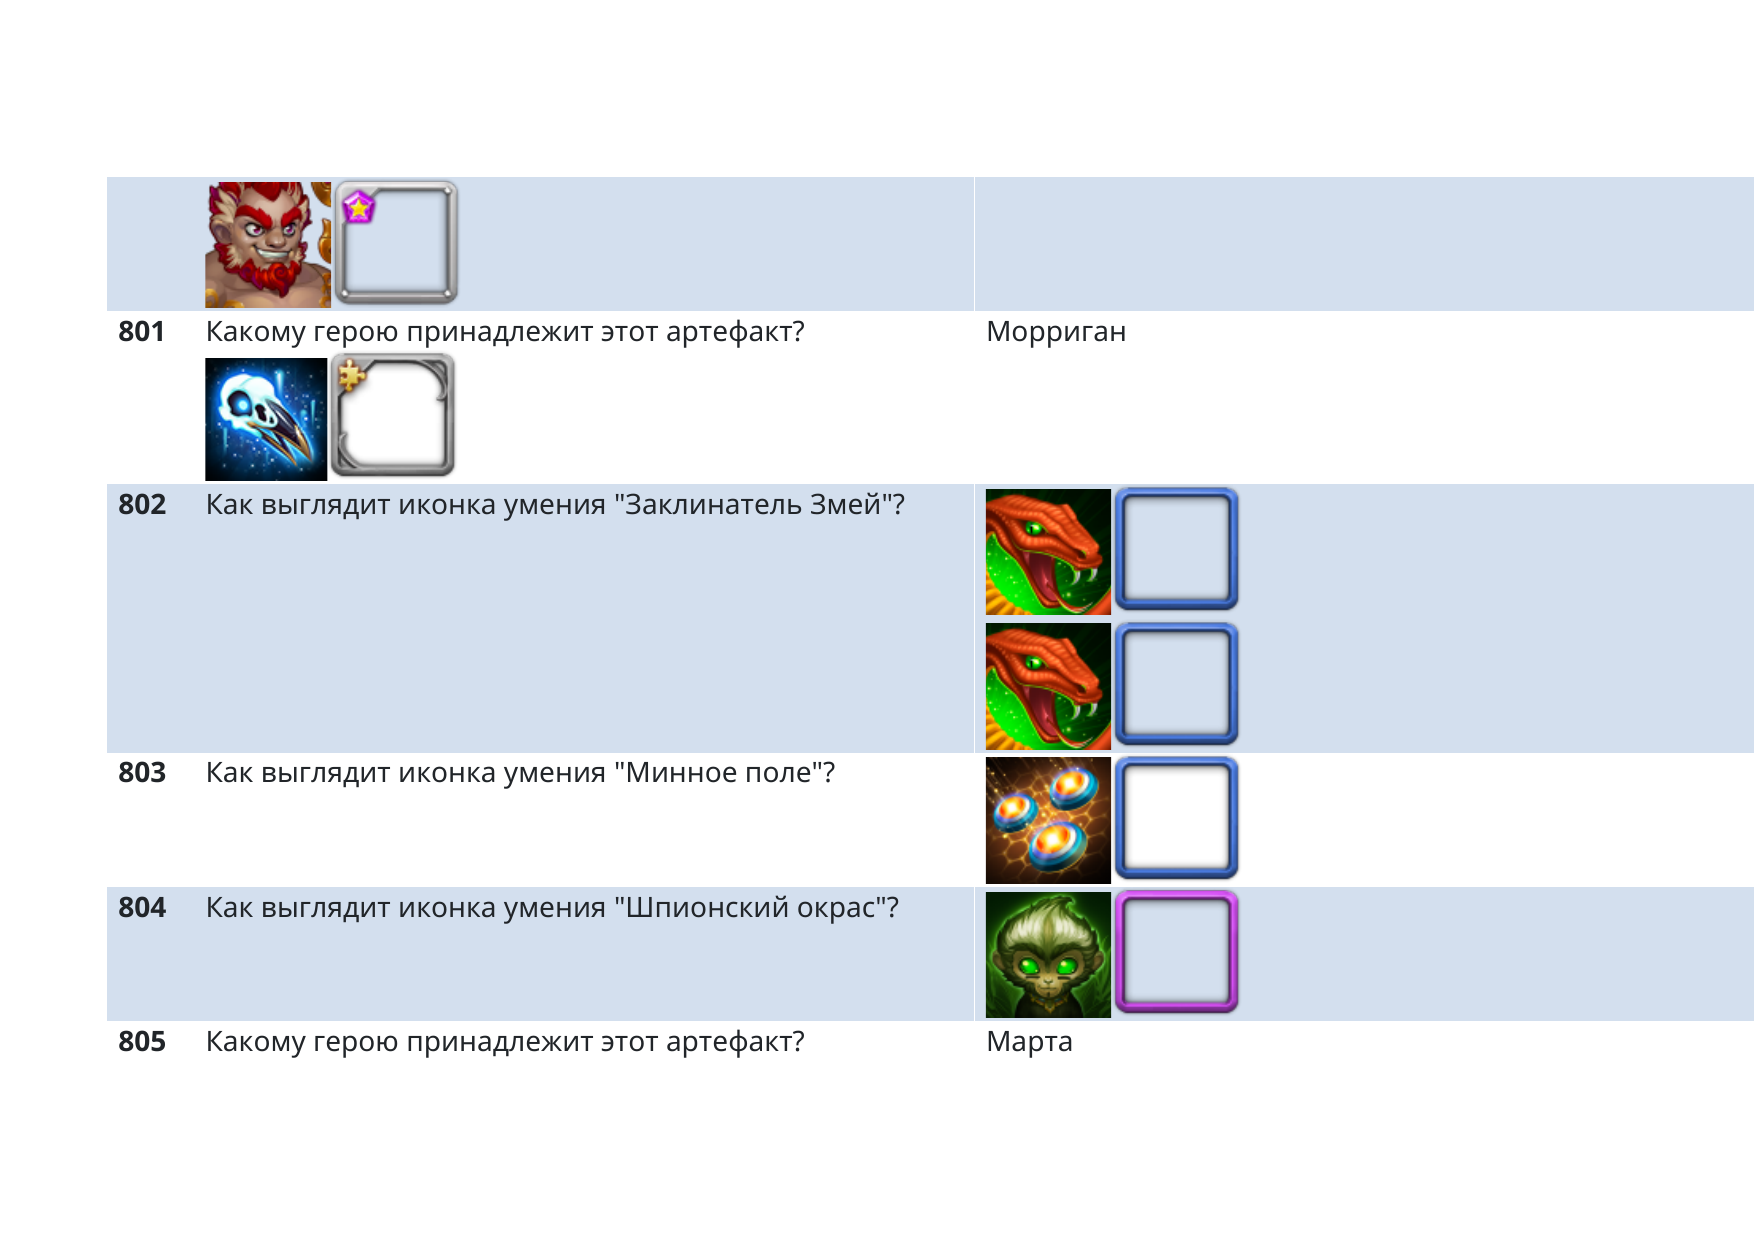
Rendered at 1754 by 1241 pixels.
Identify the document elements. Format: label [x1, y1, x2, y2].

picture [205, 349, 459, 481]
picture [985, 618, 1243, 750]
picture [205, 177, 462, 308]
picture [985, 886, 1243, 1018]
picture [985, 752, 1243, 884]
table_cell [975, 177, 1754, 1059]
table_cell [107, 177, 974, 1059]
picture [985, 484, 1243, 615]
